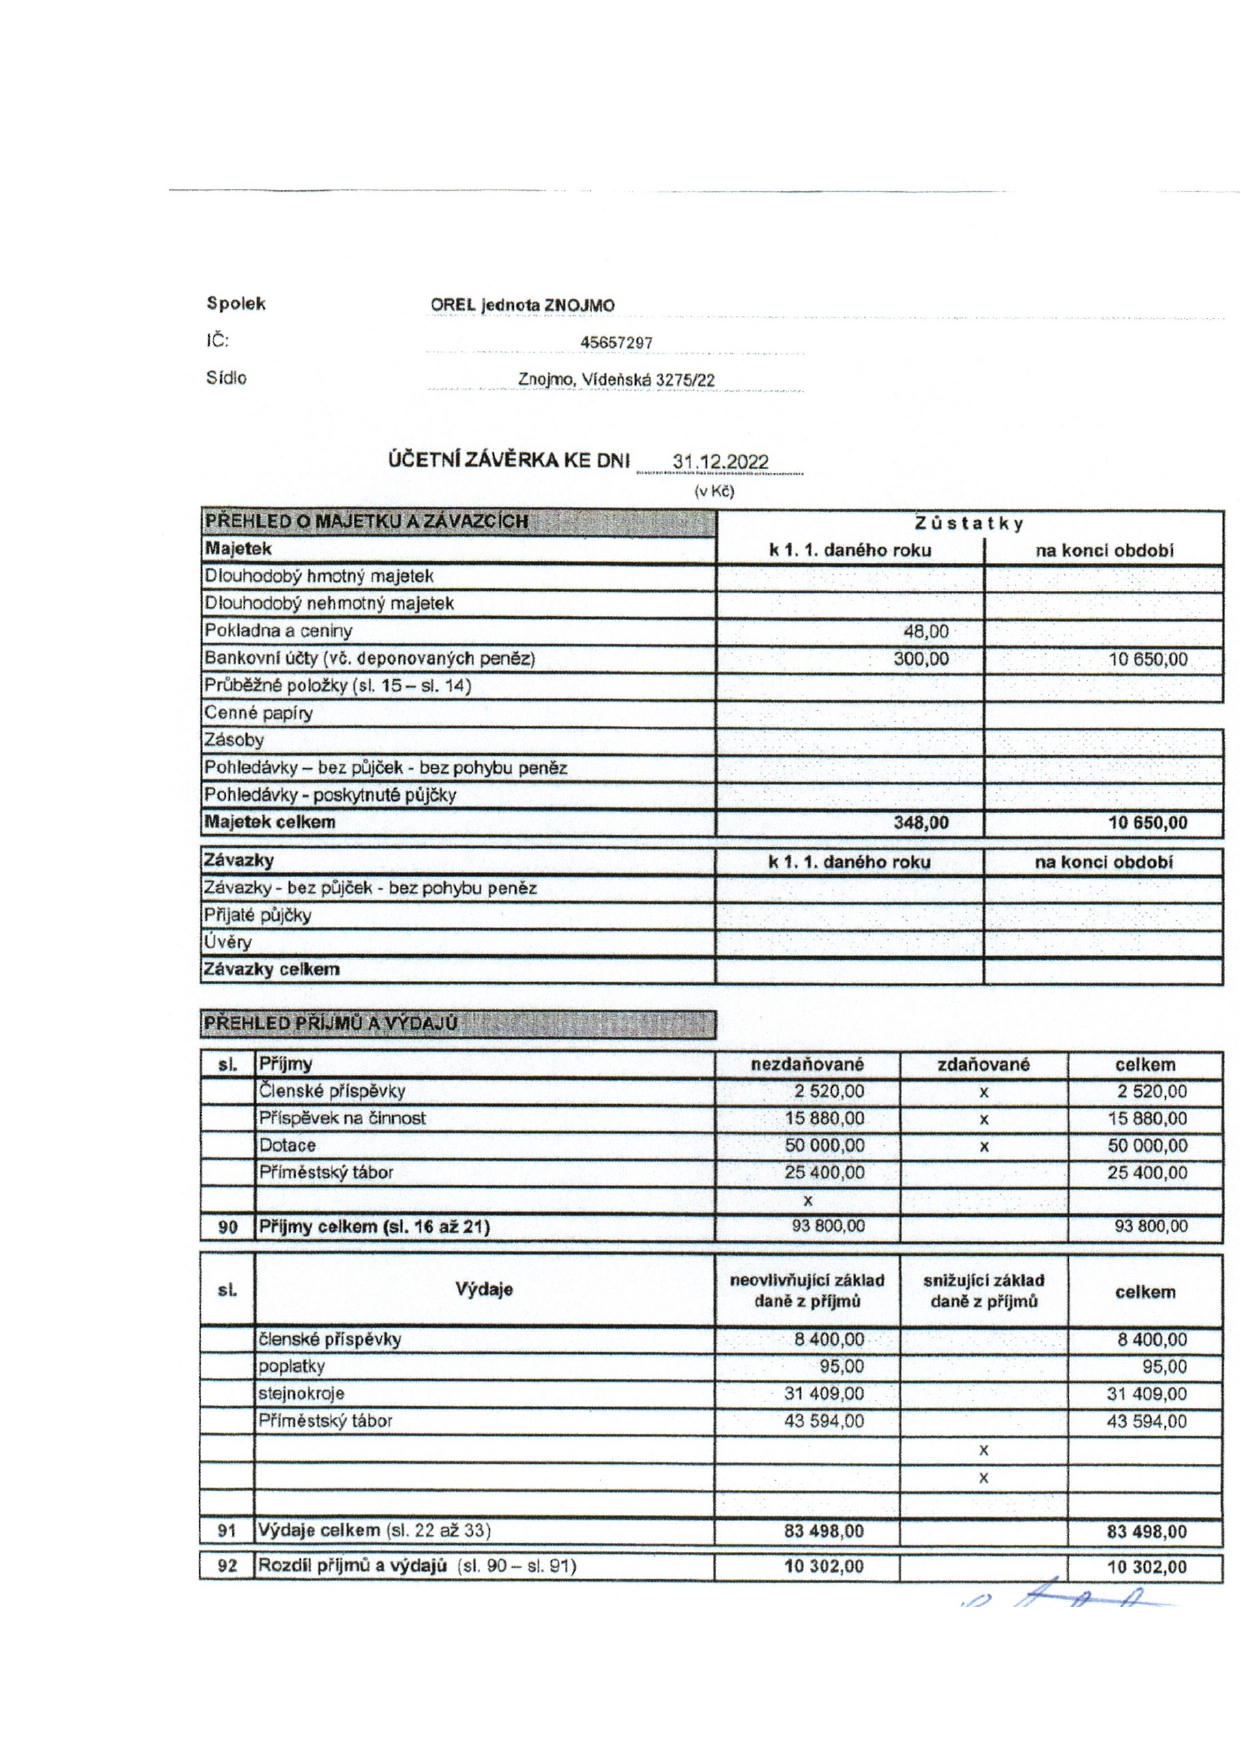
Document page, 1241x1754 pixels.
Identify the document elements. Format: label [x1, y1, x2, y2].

picture [147, 147, 1241, 1607]
